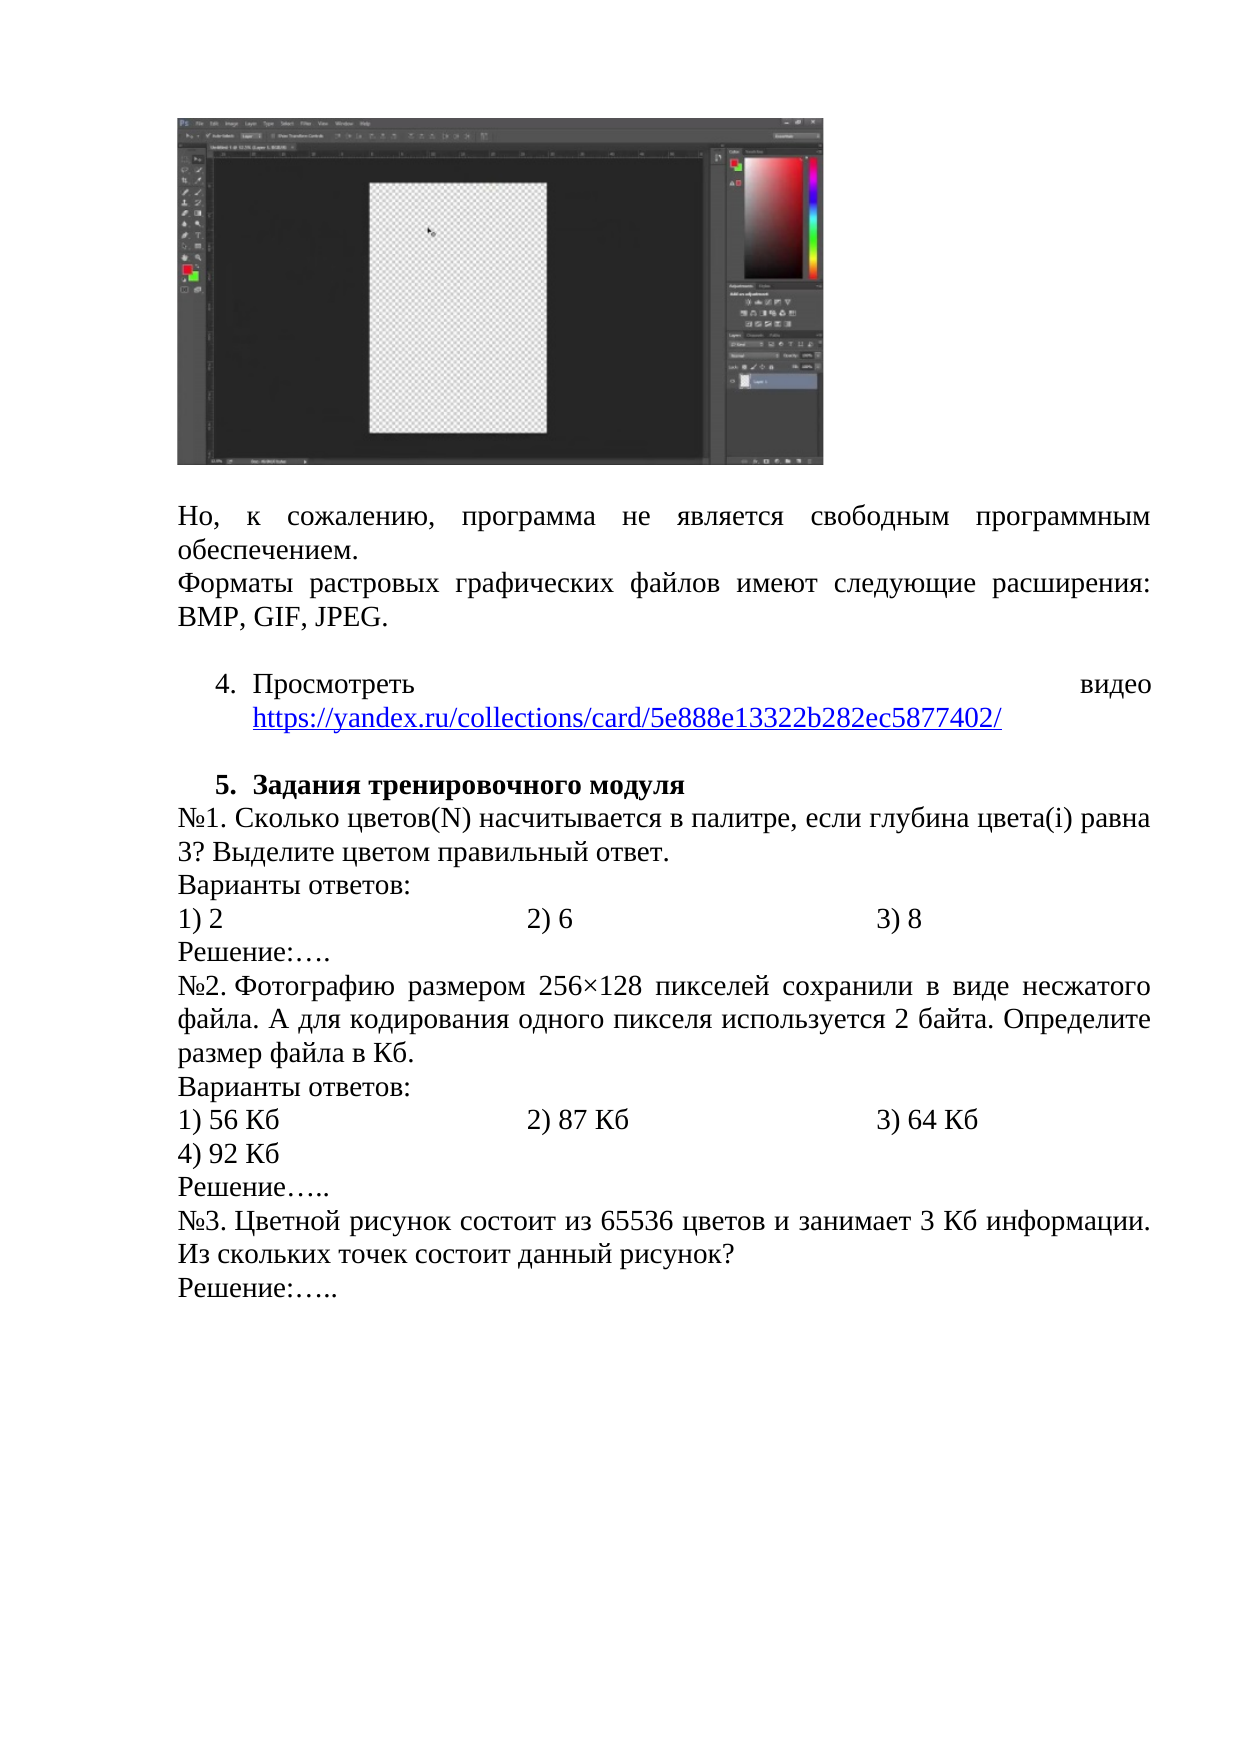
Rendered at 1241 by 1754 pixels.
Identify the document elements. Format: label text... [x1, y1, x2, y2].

picture [177, 118, 824, 465]
text 1) 2 [177, 901, 453, 934]
text Варианты ответов: [177, 1069, 1152, 1102]
text Решение:…. [177, 934, 1152, 968]
list Просмотреть видео https://yandex.ru/collections/card/5e888e13322b282ec5877402/ [215, 666, 1152, 733]
text 1) 56 Кб [177, 1102, 453, 1136]
text 3) 64 Кб [876, 1102, 1152, 1136]
text №1. Сколько цветов(N) насчитывается в палитре, если глубина цвета(i) равна 3? Выделите цветом правильный ответ. [177, 800, 1152, 867]
text 2) 87 Кб [527, 1102, 802, 1136]
text Варианты ответов: [177, 867, 1152, 901]
text Решение:….. [177, 1270, 1152, 1303]
list Задания тренировочного модуля [215, 767, 1152, 800]
text №2. Фотографию размером 256×128 пикселей сохранили в виде несжатого файла. А для кодирования одного пикселя используется 2 байта. Определите размер файла в Кб. [177, 968, 1152, 1069]
text Форматы растровых графических файлов имеют следующие расширения: BMP, GIF, JPEG. [177, 566, 1152, 633]
text Но, к сожалению, программа не является свободным программным обеспечением. [177, 498, 1152, 566]
text 4) 92 Кб [177, 1136, 453, 1169]
text Решение….. [177, 1169, 1152, 1203]
text 3) 8 [876, 901, 1152, 934]
text №3. Цветной рисунок состоит из 65536 цветов и занимает 3 Кб информации. Из скольких точек состоит данный рисунок? [177, 1203, 1152, 1270]
text 2) 6 [527, 901, 802, 934]
